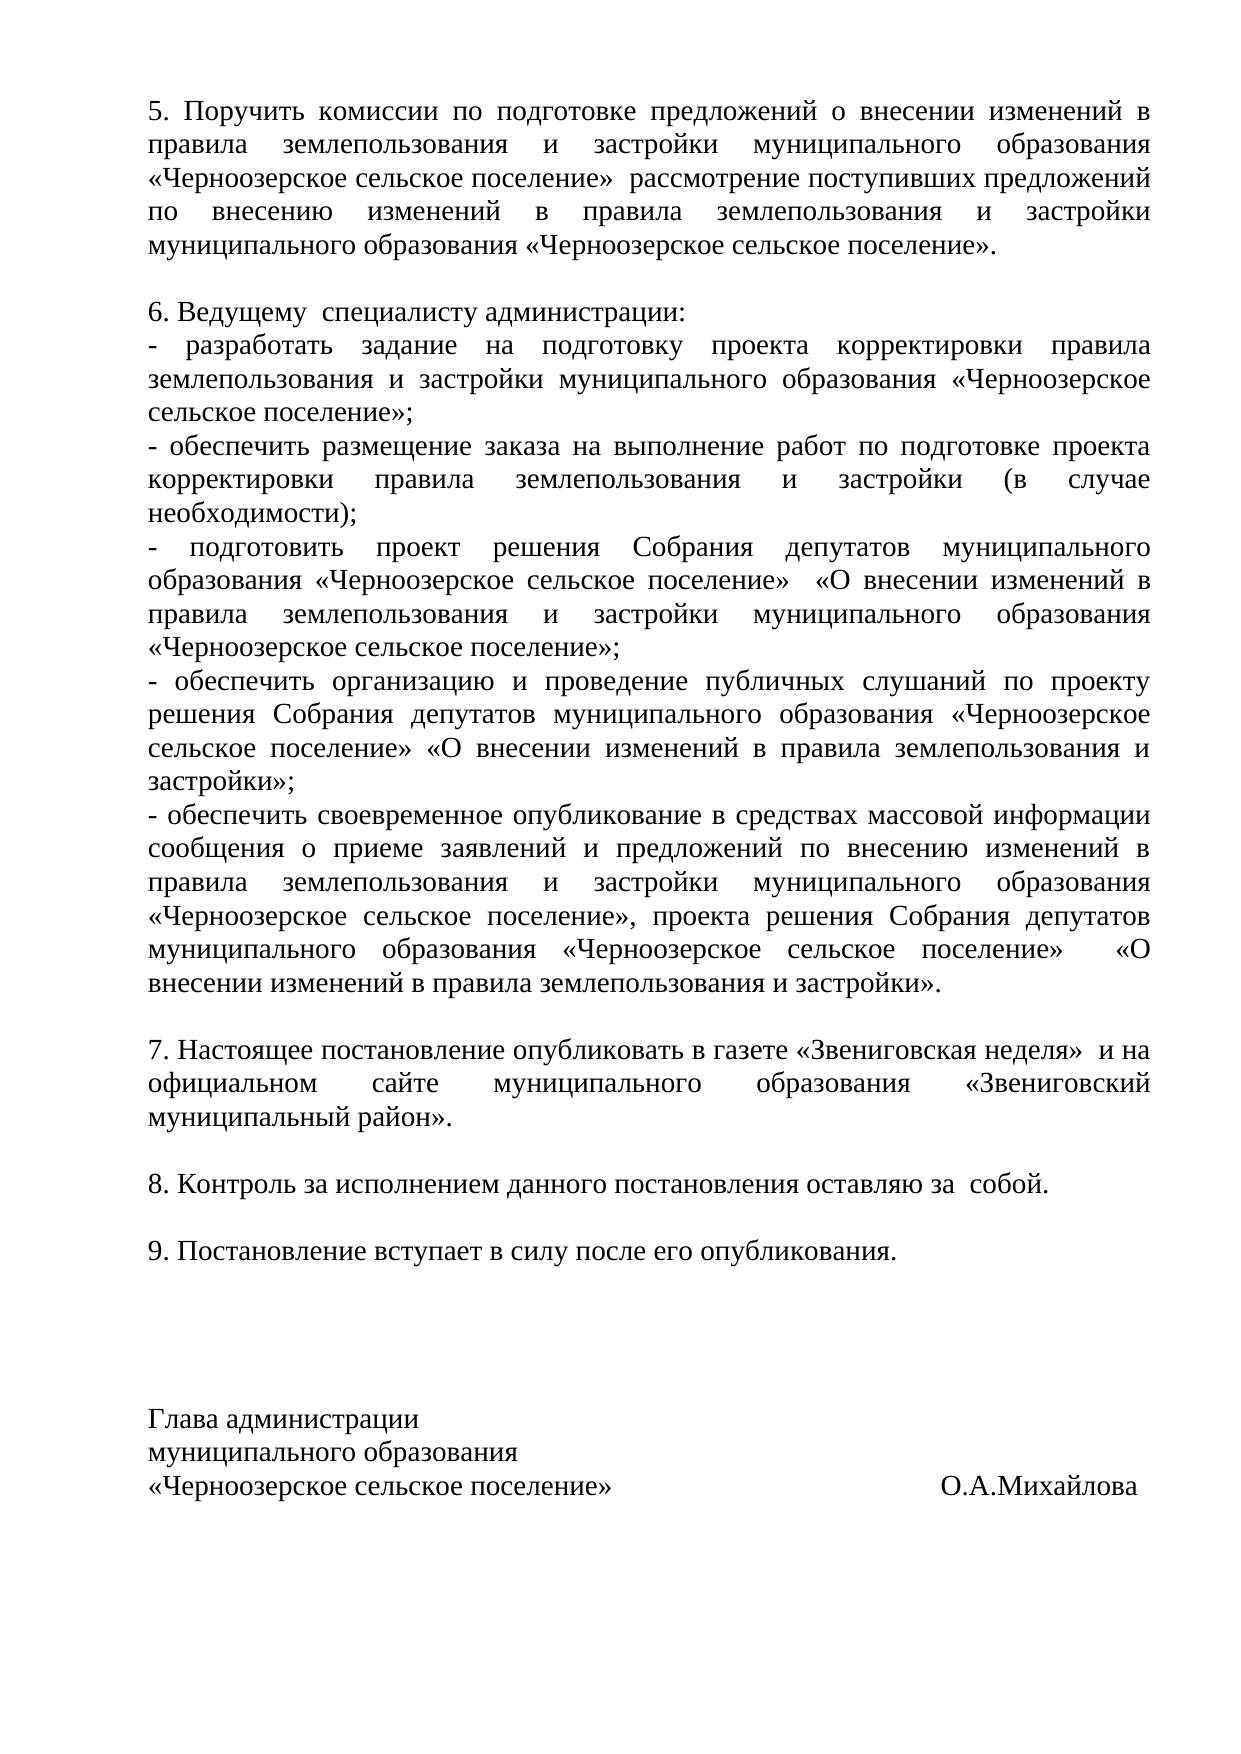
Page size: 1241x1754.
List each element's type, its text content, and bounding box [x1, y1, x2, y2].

text 6. Ведущему специалисту администрации: [148, 294, 1152, 327]
text - разработать задание на подготовку проекта корректировки правила землепользования и застройки муниципального образования «Черноозерское сельское поселение»; [148, 327, 1152, 428]
text «Черноозерское сельское поселение» О.А.Михайлова [148, 1468, 1152, 1501]
text 5. Поручить комиссии по подготовке предложений о внесении изменений в правила землепользования и застройки муниципального образования «Черноозерское сельское поселение» рассмотрение поступивших предложений по внесению изменений в правила землепользования и застройки муниципального образования «Черноозерское сельское поселение». [148, 93, 1152, 260]
text Глава администрации [148, 1401, 1152, 1434]
text 8. Контроль за исполнением данного постановления оставляю за собой. [148, 1166, 1152, 1199]
text - подготовить проект решения Собрания депутатов муниципального образования «Черноозерское сельское поселение» «О внесении изменений в правила землепользования и застройки муниципального образования «Черноозерское сельское поселение»; [148, 529, 1152, 663]
text - обеспечить своевременное опубликование в средствах массовой информации сообщения о приеме заявлений и предложений по внесению изменений в правила землепользования и застройки муниципального образования «Черноозерское сельское поселение», проекта решения Собрания депутатов муниципального образования «Черноозерское сельское поселение» «О внесении изменений в правила землепользования и застройки». [148, 797, 1152, 998]
text муниципального образования [148, 1434, 1152, 1468]
text 9. Постановление вступает в силу после его опубликования. [148, 1233, 1152, 1267]
text - обеспечить размещение заказа на выполнение работ по подготовке проекта корректировки правила землепользования и застройки (в случае необходимости); [148, 428, 1152, 529]
text 7. Настоящее постановление опубликовать в газете «Звениговская неделя» и на официальном сайте муниципального образования «Звениговский муниципальный район». [148, 1032, 1152, 1132]
text - обеспечить организацию и проведение публичных слушаний по проекту решения Собрания депутатов муниципального образования «Черноозерское сельское поселение» «О внесении изменений в правила землепользования и застройки»; [148, 663, 1152, 797]
